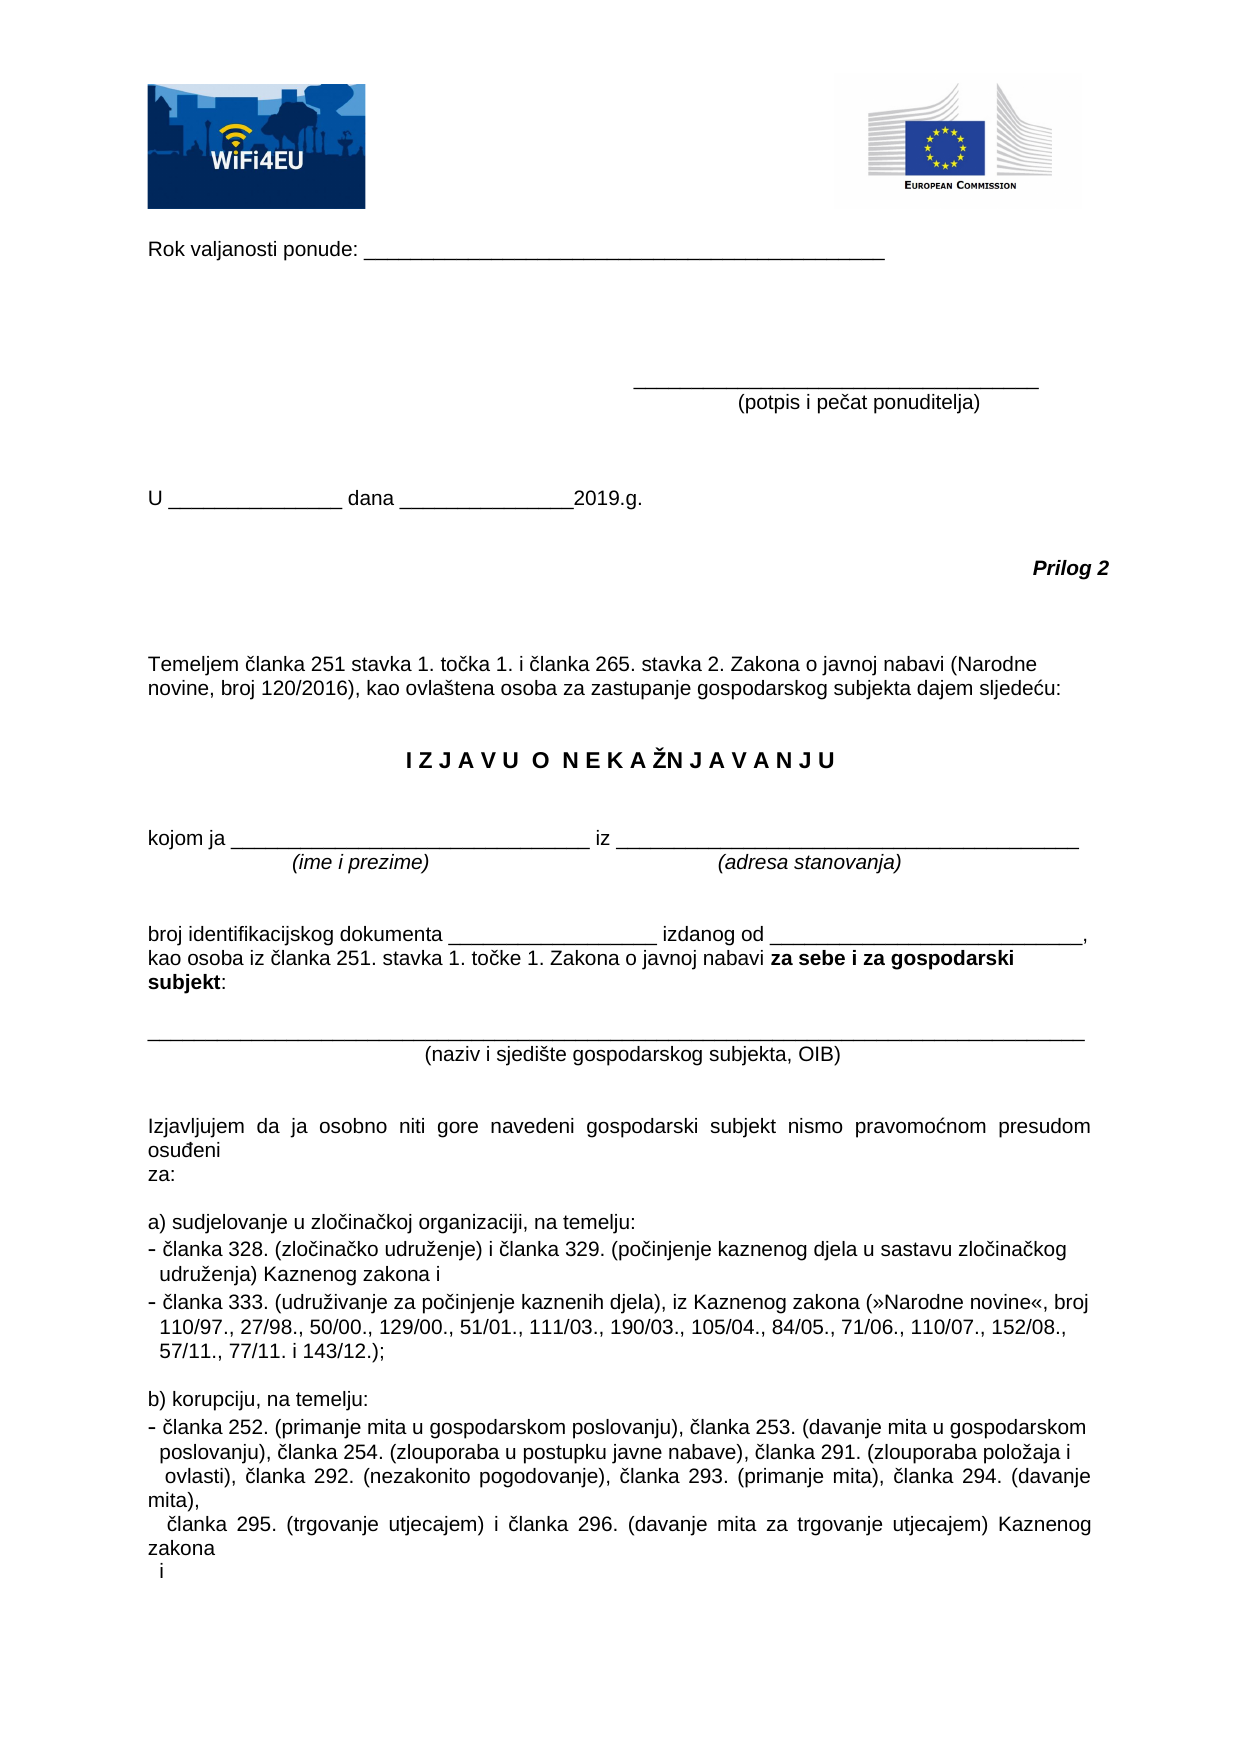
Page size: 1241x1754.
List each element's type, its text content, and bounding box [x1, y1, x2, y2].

text - članka 328. (zločinačko udruženje) i članka 329. (počinjenje kaznenog djela u sastavu zločinačkog [148, 1233, 1093, 1262]
text Izjavljujem da ja osobno niti gore navedeni gospodarski subjekt nismo pravomoćnom presudom osuđeni [148, 1114, 1093, 1162]
text i [148, 1559, 1093, 1583]
text udruženja) Kaznenog zakona i [148, 1262, 1093, 1286]
text 57/11., 77/11. i 143/12.); [148, 1339, 1093, 1363]
text ovlasti), članka 292. (nezakonito pogodovanje), članka 293. (primanje mita), članka 294. (davanje mita), [148, 1463, 1093, 1511]
text Rok valjanosti ponude: _____________________________________________ [148, 237, 1093, 261]
text (naziv i sjedište gospodarskog subjekta, OIB) [148, 1042, 1093, 1066]
text broj identifikacijskog dokumenta __________________ izdanog od ___________________________, [148, 922, 1093, 946]
text ___________________________________ [541, 366, 1093, 390]
picture [147, 84, 366, 209]
text - članka 333. (udruživanje za počinjenje kaznenih djela), iz Kaznenog zakona (»Narodne novine«, broj [148, 1286, 1093, 1315]
text Temeljem članka 251 stavka 1. točka 1. i članka 265. stavka 2. Zakona o javnoj nabavi (Narodne novine, broj 120/2016), kao ovlaštena osoba za zastupanje gospodarskog subjekta dajem sljedeću: [148, 651, 1093, 699]
text kojom ja _______________________________ iz ________________________________________ [148, 826, 1093, 850]
text za: [148, 1162, 1093, 1186]
text _________________________________________________________________________________ [148, 1018, 1093, 1042]
text I Z J A V U O N E K A ŽN J A V A N J U [148, 747, 1093, 773]
text poslovanju), članka 254. (zlouporaba u postupku javne nabave), članka 291. (zlouporaba položaja i [148, 1439, 1093, 1463]
text Prilog 2 [959, 556, 1137, 579]
text kao osoba iz članka 251. stavka 1. točke 1. Zakona o javnoj nabavi za sebe i za gospodarski subjekt: [148, 946, 1093, 994]
text - članka 252. (primanje mita u gospodarskom poslovanju), članka 253. (davanje mita u gospodarskom [148, 1411, 1093, 1439]
picture [834, 73, 1082, 209]
text 110/97., 27/98., 50/00., 129/00., 51/01., 111/03., 190/03., 105/04., 84/05., 71/06., 110/07., 152/08., [148, 1315, 1093, 1339]
text (potpis i pečat ponuditelja) [541, 390, 1093, 414]
text a) sudjelovanje u zločinačkoj organizaciji, na temelju: [148, 1209, 1093, 1233]
text U _______________ dana _______________2019.g. [148, 486, 1093, 510]
text članka 295. (trgovanje utjecajem) i članka 296. (davanje mita za trgovanje utjecajem) Kaznenog zakona [148, 1511, 1093, 1559]
text b) korupciju, na temelju: [148, 1387, 1093, 1411]
text (ime i prezime) (adresa stanovanja) [148, 850, 1093, 874]
